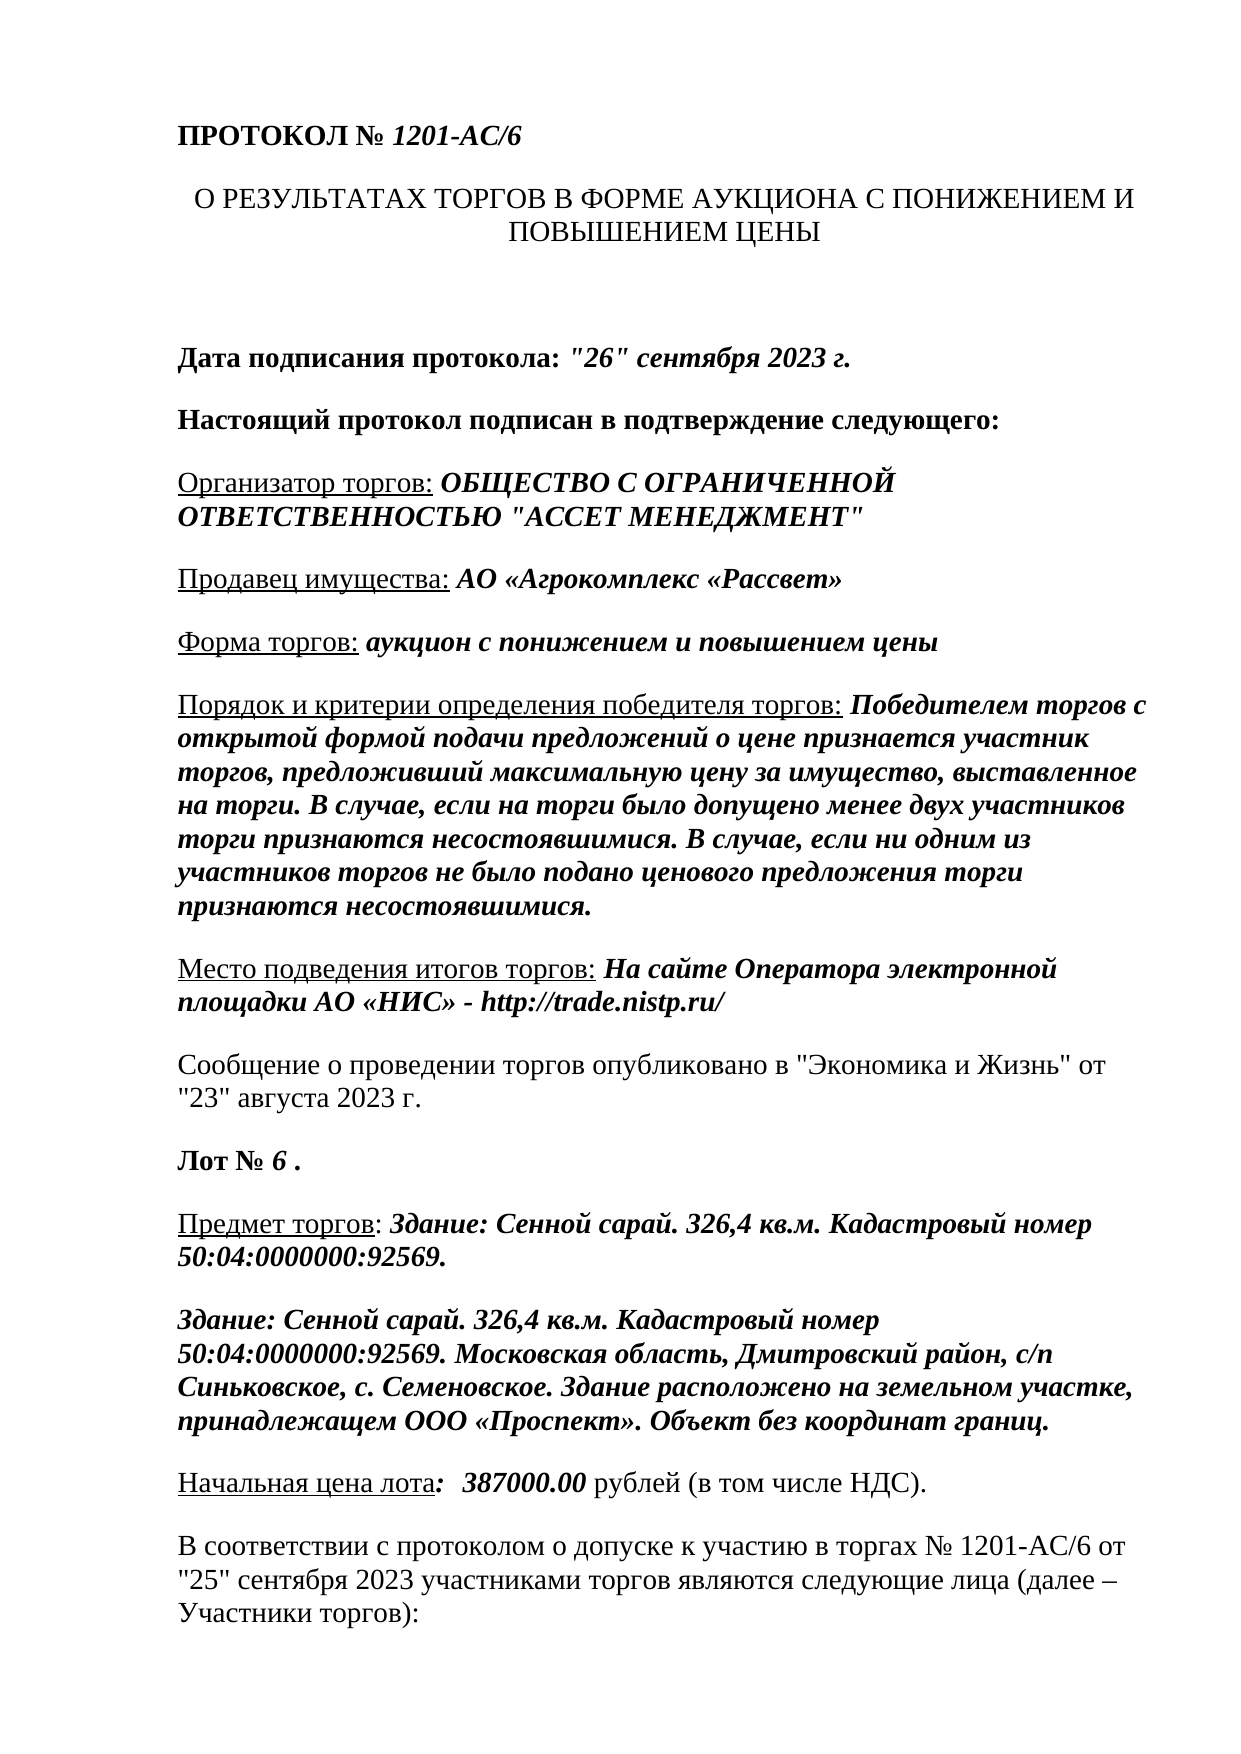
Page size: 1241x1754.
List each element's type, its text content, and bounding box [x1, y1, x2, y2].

text Порядок и критерии определения победителя торгов: Победителем торгов с открытой формой подачи предложений о цене признается участник торгов, предложивший максимальную цену за имущество, выставленное на торги. В случае, если на торги было допущено менее двух участников торги признаются несостоявшимися. В случае, если ни одним из участников торгов не было подано ценового предложения торги признаются несостоявшимися. [177, 687, 1152, 922]
text В соответствии с протоколом о допуске к участию в торгах № 1201-АС/6 от "25" сентября 2023 участниками торгов являются следующие лица (далее – Участники торгов): [177, 1528, 1152, 1629]
text Организатор торгов: ОБЩЕСТВО С ОГРАНИЧЕННОЙ ОТВЕТСТВЕННОСТЬЮ "АССЕТ МЕНЕДЖМЕНТ" [177, 465, 1152, 532]
text Здание: Сенной сарай. 326,4 кв.м. Кадастровый номер 50:04:0000000:92569. Московская область, Дмитровский район, с/п Синьковское, с. Семеновское. Здание расположено на земельном участке, принадлежащем ООО «Проспект». Объект без координат границ. [177, 1302, 1152, 1436]
text Начальная цена лота: 387000.00 рублей (в том числе НДС). [177, 1466, 1152, 1499]
text Сообщение о проведении торгов опубликовано в "Экономика и Жизнь" от "23" августа 2023 г. [177, 1047, 1152, 1114]
text Предмет торгов: Здание: Сенной сарай. 326,4 кв.м. Кадастровый номер 50:04:0000000:92569. [177, 1206, 1152, 1273]
text О РЕЗУЛЬТАТАХ ТОРГОВ В ФОРМЕ АУКЦИОНА С ПОНИЖЕНИЕМ И ПОВЫШЕНИЕМ ЦЕНЫ [177, 181, 1152, 248]
text ПРОТОКОЛ № 1201-АС/6 [177, 118, 1152, 152]
text Настоящий протокол подписан в подтверждение следующего: [177, 402, 1152, 436]
text Лот № 6 . [177, 1143, 1152, 1177]
text Продавец имущества: АО «Агрокомплекс «Рассвет» [177, 561, 1152, 595]
text Место подведения итогов торгов: На сайте Оператора электронной площадки АО «НИС» - http://trade.nistp.ru/ [177, 951, 1152, 1018]
text Форма торгов: аукцион с понижением и повышением цены [177, 624, 1152, 658]
text Дата подписания протокола: "26" сентября 2023 г. [177, 340, 1152, 373]
